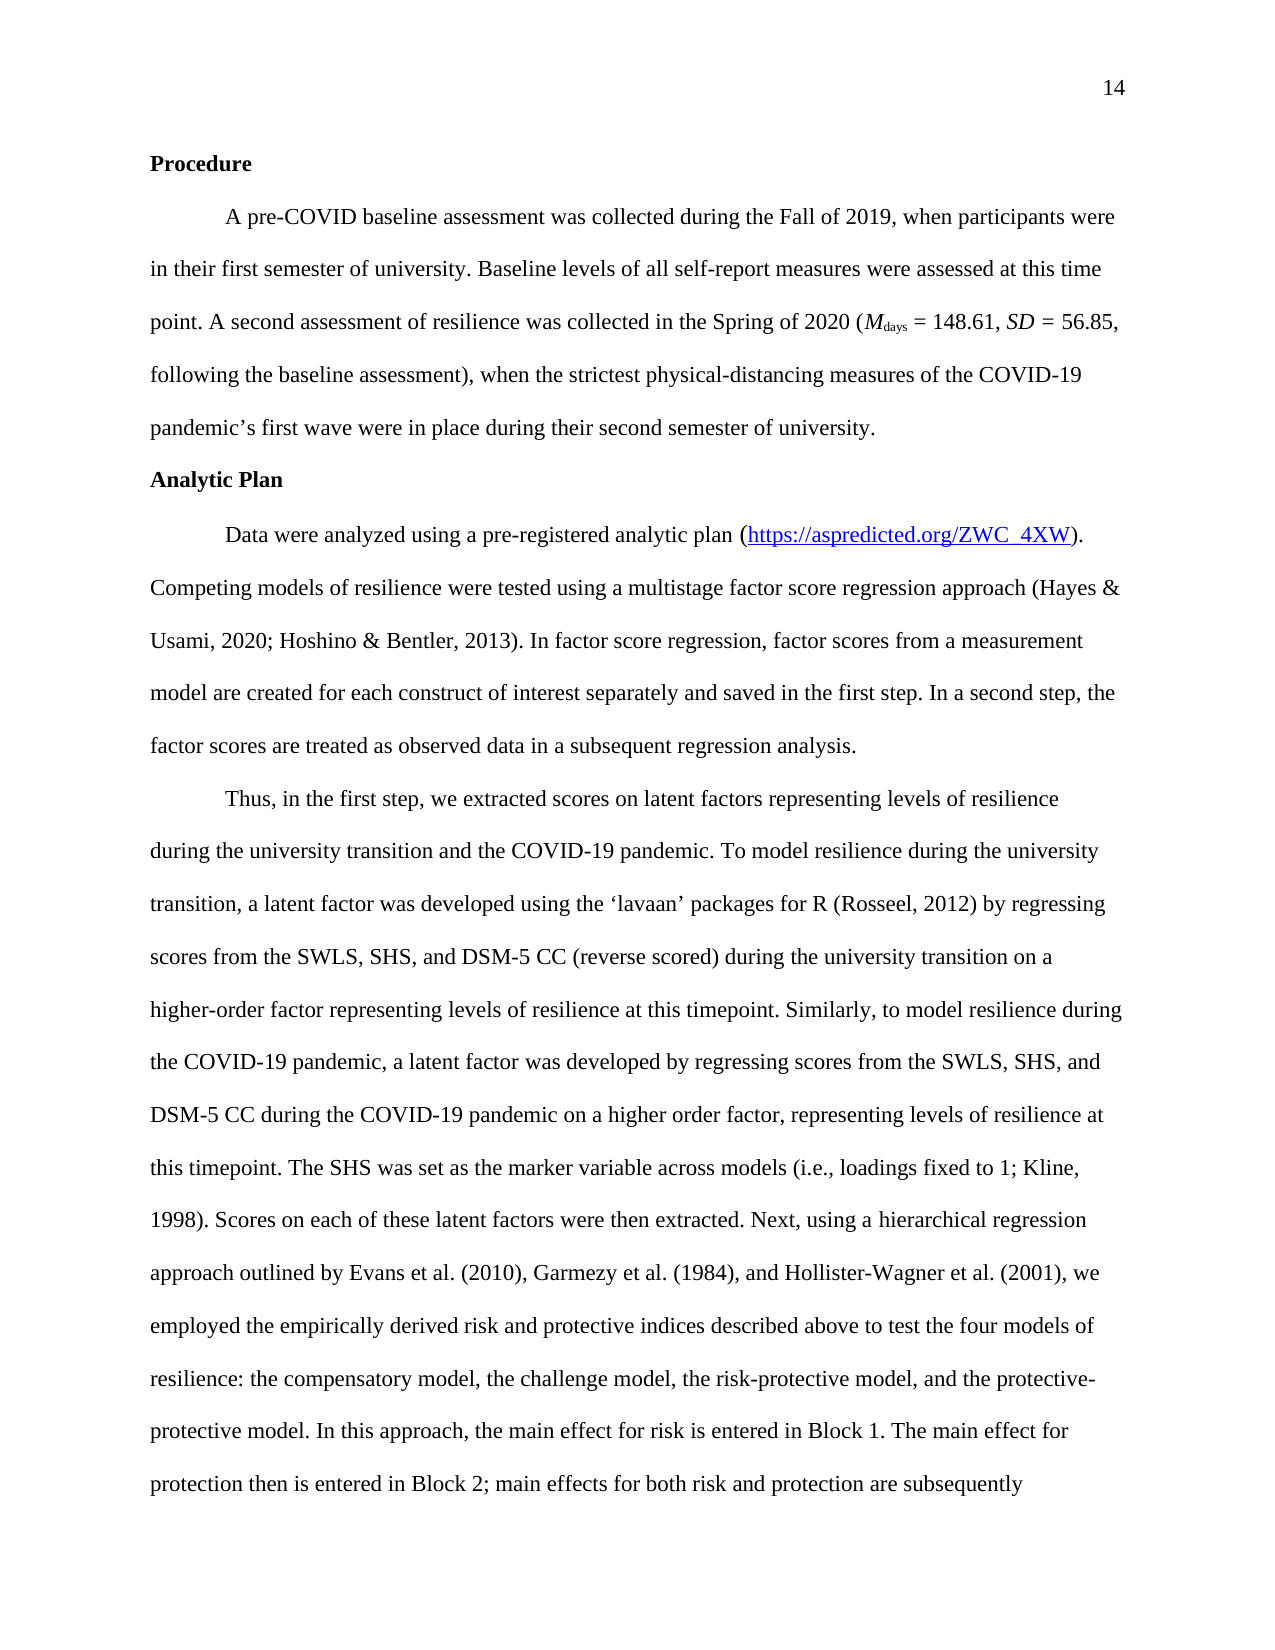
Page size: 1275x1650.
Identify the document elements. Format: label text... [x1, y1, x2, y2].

text Analytic Plan [150, 466, 1125, 493]
text Data were analyzed using a pre-registered analytic plan (https://aspredicted.org/ZWC_4XW). Competing models of resilience were tested using a multistage factor score regression approach (Hayes & Usami, 2020; Hoshino & Bentler, 2013). In factor score regression, factor scores from a measurement model are created for each construct of interest separately and saved in the first step. In a second step, the factor scores are treated as observed data in a subsequent regression analysis. [150, 519, 1125, 758]
text A pre-COVID baseline assessment was collected during the Fall of 2019, when participants were in their first semester of university. Baseline levels of all self-report measures were assessed at this time point. A second assessment of resilience was collected in the Spring of 2020 (Mdays = 148.61, SD = 56.85, following the baseline assessment), when the strictest physical-distancing measures of the COVID-19 pandemic’s first wave were in place during their second semester of university. [150, 203, 1125, 440]
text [150, 785, 1125, 1496]
text Procedure [150, 150, 1125, 176]
